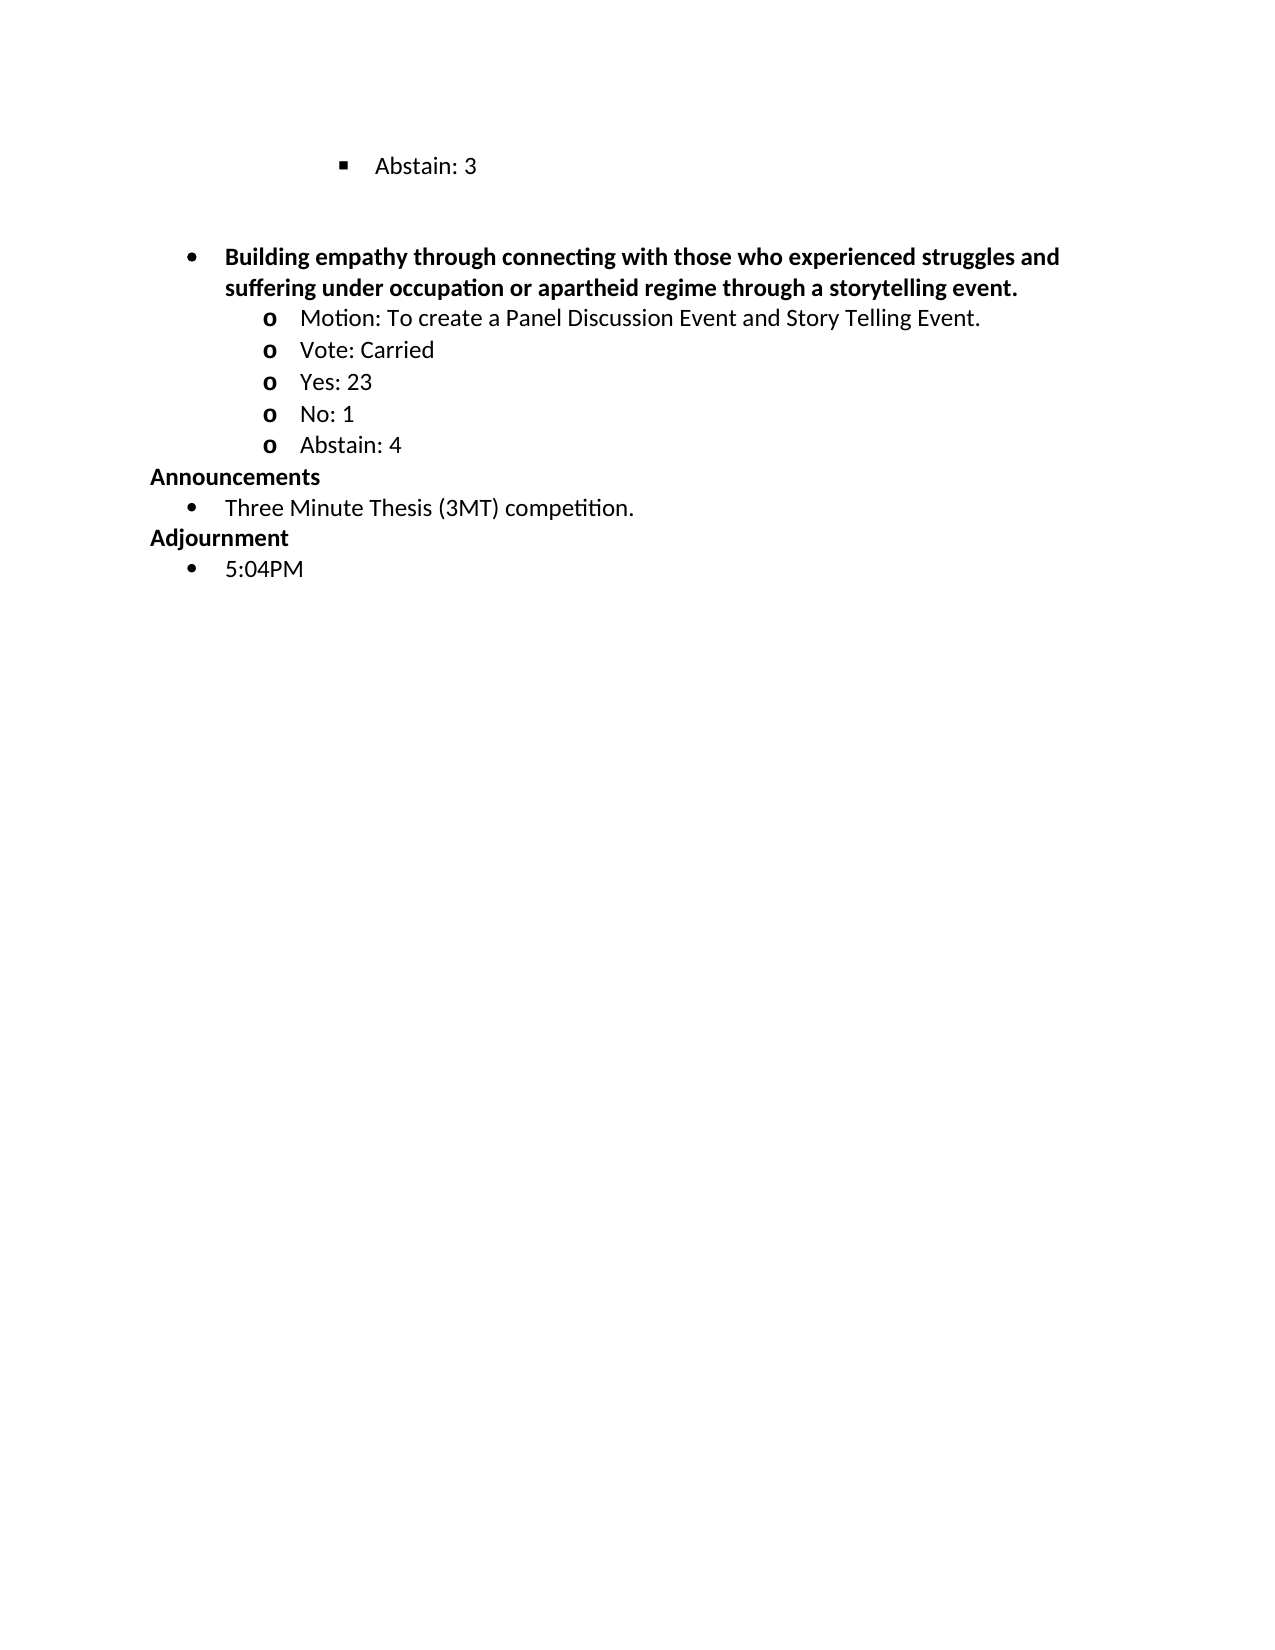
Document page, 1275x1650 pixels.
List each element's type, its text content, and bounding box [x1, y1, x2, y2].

text Adjournment [150, 522, 1125, 553]
list Motion: To create a Panel Discussion Event and Story Telling Event. [262, 303, 1125, 334]
list Yes: 23 [262, 366, 1125, 398]
list No: 1 [262, 398, 1125, 430]
text Announcements [150, 461, 1125, 492]
list Building empathy through connecting with those who experienced struggles and suffering under occupation or apartheid regime through a storytelling event. [187, 242, 1125, 303]
list Abstain: 3 [337, 150, 1125, 181]
list Three Minute Thesis (3MT) competition. [187, 492, 1125, 522]
list Abstain: 4 [262, 430, 1125, 461]
list Vote: Carried [262, 334, 1125, 366]
list 5:04PM [187, 553, 1125, 583]
